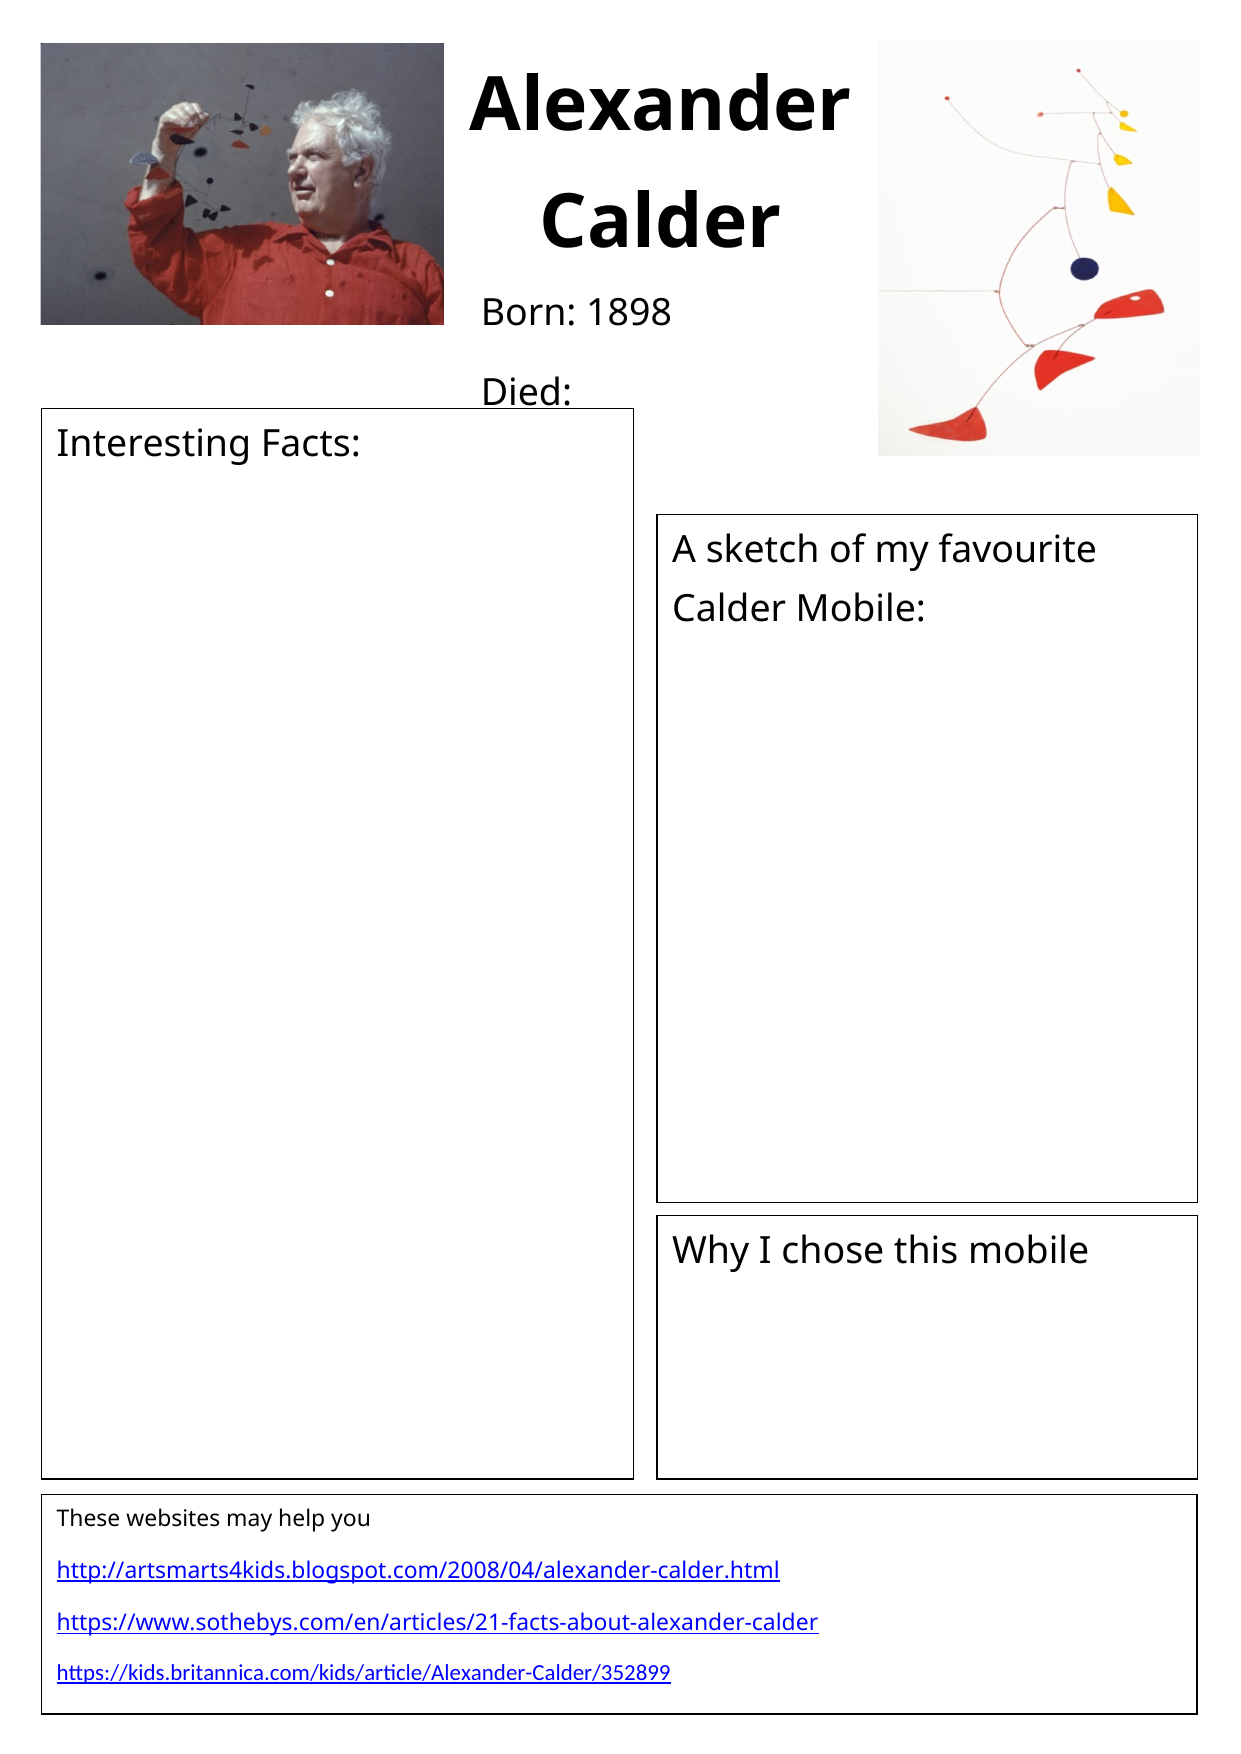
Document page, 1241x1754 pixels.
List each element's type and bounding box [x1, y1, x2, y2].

picture [878, 40, 1200, 456]
picture [40, 43, 444, 325]
